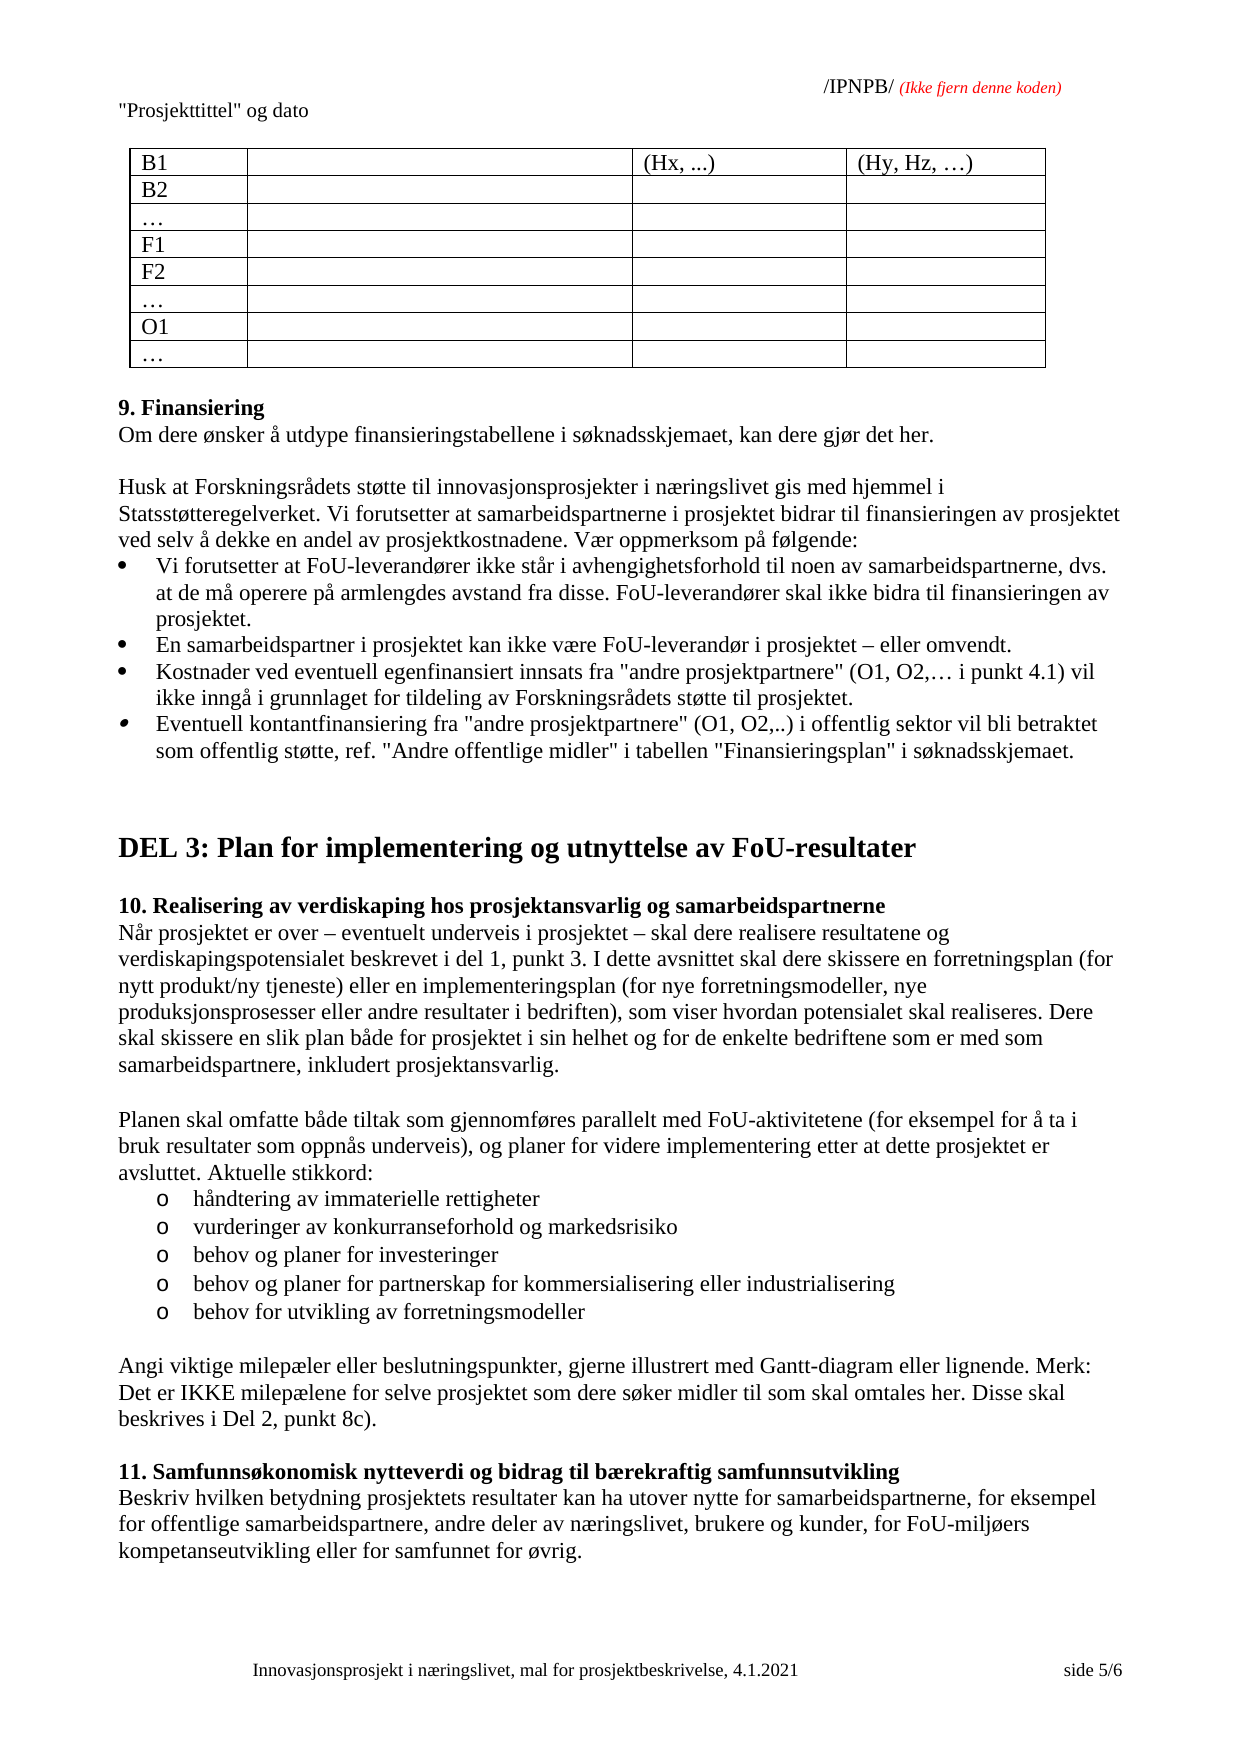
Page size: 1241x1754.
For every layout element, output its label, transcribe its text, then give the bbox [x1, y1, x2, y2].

table_cell [248, 341, 632, 367]
table_cell [633, 341, 846, 367]
list En samarbeidspartner i prosjektet kan ikke være FoU-leverandør i prosjektet – eller omvendt. [118, 631, 1122, 658]
table_cell [847, 204, 1045, 230]
table_cell (Hy, Hz, …) [847, 149, 1045, 175]
table_cell B1 [131, 149, 247, 175]
text Planen skal omfatte både tiltak som gjennomføres parallelt med FoU-aktivitetene (for eksempel for å ta i bruk resultater som oppnås underveis), og planer for videre implementering etter at dette prosjektet er avsluttet. Aktuelle stikkord: [118, 1106, 1122, 1185]
list behov for utvikling av forretningsmodeller [156, 1298, 1122, 1326]
table_cell [248, 286, 632, 312]
text Beskriv hvilken betydning prosjektets resultater kan ha utover nytte for samarbeidspartnerne, for eksempel for offentlige samarbeidspartnere, andre deler av næringslivet, brukere og kunder, for FoU-miljøers kompetanseutvikling eller for samfunnet for øvrig. [118, 1484, 1122, 1563]
text DEL 3: Plan for implementering og utnyttelse av FoU-resultater [118, 830, 1122, 864]
table_cell [633, 176, 846, 202]
list vurderinger av konkurranseforhold og markedsrisiko [156, 1213, 1122, 1241]
table_cell [847, 341, 1045, 367]
table_cell [248, 231, 632, 257]
table_cell … [131, 204, 247, 230]
table_cell (Hx, ...) [633, 149, 846, 175]
table_cell [847, 258, 1045, 285]
table_cell B2 [131, 176, 247, 202]
table_cell … [131, 341, 247, 367]
table_cell [633, 258, 846, 285]
text 9. Finansiering Om dere ønsker å utdype finansieringstabellene i søknadsskjemaet, kan dere gjør det her. [118, 394, 1122, 447]
list Kostnader ved eventuell egenfinansiert innsats fra "andre prosjektpartnere" (O1, O2,… i punkt 4.1) vil ikke inngå i grunnlaget for tildeling av Forskningsrådets støtte til prosjektet. [118, 658, 1122, 711]
table_cell [847, 313, 1045, 339]
table_cell [847, 286, 1045, 312]
list Eventuell kontantfinansiering fra "andre prosjektpartnere" (O1, O2,..) i offentlig sektor vil bli betraktet som offentlig støtte, ref. "Andre offentlige midler" i tabellen "Finansieringsplan" i søknadsskjemaet. [118, 711, 1122, 763]
table_cell [633, 204, 846, 230]
table_cell F2 [131, 258, 247, 285]
table_cell [633, 286, 846, 312]
text Angi viktige milepæler eller beslutningspunkter, gjerne illustrert med Gantt-diagram eller lignende. Merk: Det er IKKE milepælene for selve prosjektet som dere søker midler til som skal omtales her. Disse skal beskrives i Del 2, punkt 8c). [118, 1352, 1122, 1431]
list behov og planer for investeringer [156, 1241, 1122, 1269]
table_cell [633, 231, 846, 257]
table_cell [248, 204, 632, 230]
table_cell O1 [131, 313, 247, 339]
table_cell [248, 149, 632, 175]
text Husk at Forskningsrådets støtte til innovasjonsprosjekter i næringslivet gis med hjemmel i Statsstøtteregelverket. Vi forutsetter at samarbeidspartnerne i prosjektet bidrar til finansieringen av prosjektet ved selv å dekke en andel av prosjektkostnadene. Vær oppmerksom på følgende: [118, 473, 1122, 552]
list Vi forutsetter at FoU-leverandører ikke står i avhengighetsforhold til noen av samarbeidspartnerne, dvs. at de må operere på armlengdes avstand fra disse. FoU-leverandører skal ikke bidra til finansieringen av prosjektet. [118, 552, 1122, 631]
table_cell … [131, 286, 247, 312]
table_cell [248, 313, 632, 339]
table_cell [248, 258, 632, 285]
text 11. Samfunnsøkonomisk nytteverdi og bidrag til bærekraftig samfunnsutvikling [118, 1458, 1122, 1484]
table_cell [847, 231, 1045, 257]
list håndtering av immaterielle rettigheter [156, 1185, 1122, 1213]
table_cell [847, 176, 1045, 202]
list behov og planer for partnerskap for kommersialisering eller industrialisering [156, 1269, 1122, 1298]
table_cell F1 [131, 231, 247, 257]
table_cell [633, 313, 846, 339]
text 10. Realisering av verdiskaping hos prosjektansvarlig og samarbeidspartnerne Når prosjektet er over – eventuelt underveis i prosjektet – skal dere realisere resultatene og verdiskapingspotensialet beskrevet i del 1, punkt 3. I dette avsnittet skal dere skissere en forretningsplan (for nytt produkt/ny tjeneste) eller en implementeringsplan (for nye forretningsmodeller, nye produksjonsprosesser eller andre resultater i bedriften), som viser hvordan potensialet skal realiseres. Dere skal skissere en slik plan både for prosjektet i sin helhet og for de enkelte bedriftene som er med som samarbeidspartnere, inkludert prosjektansvarlig. [118, 893, 1122, 1077]
table_cell [248, 176, 632, 202]
